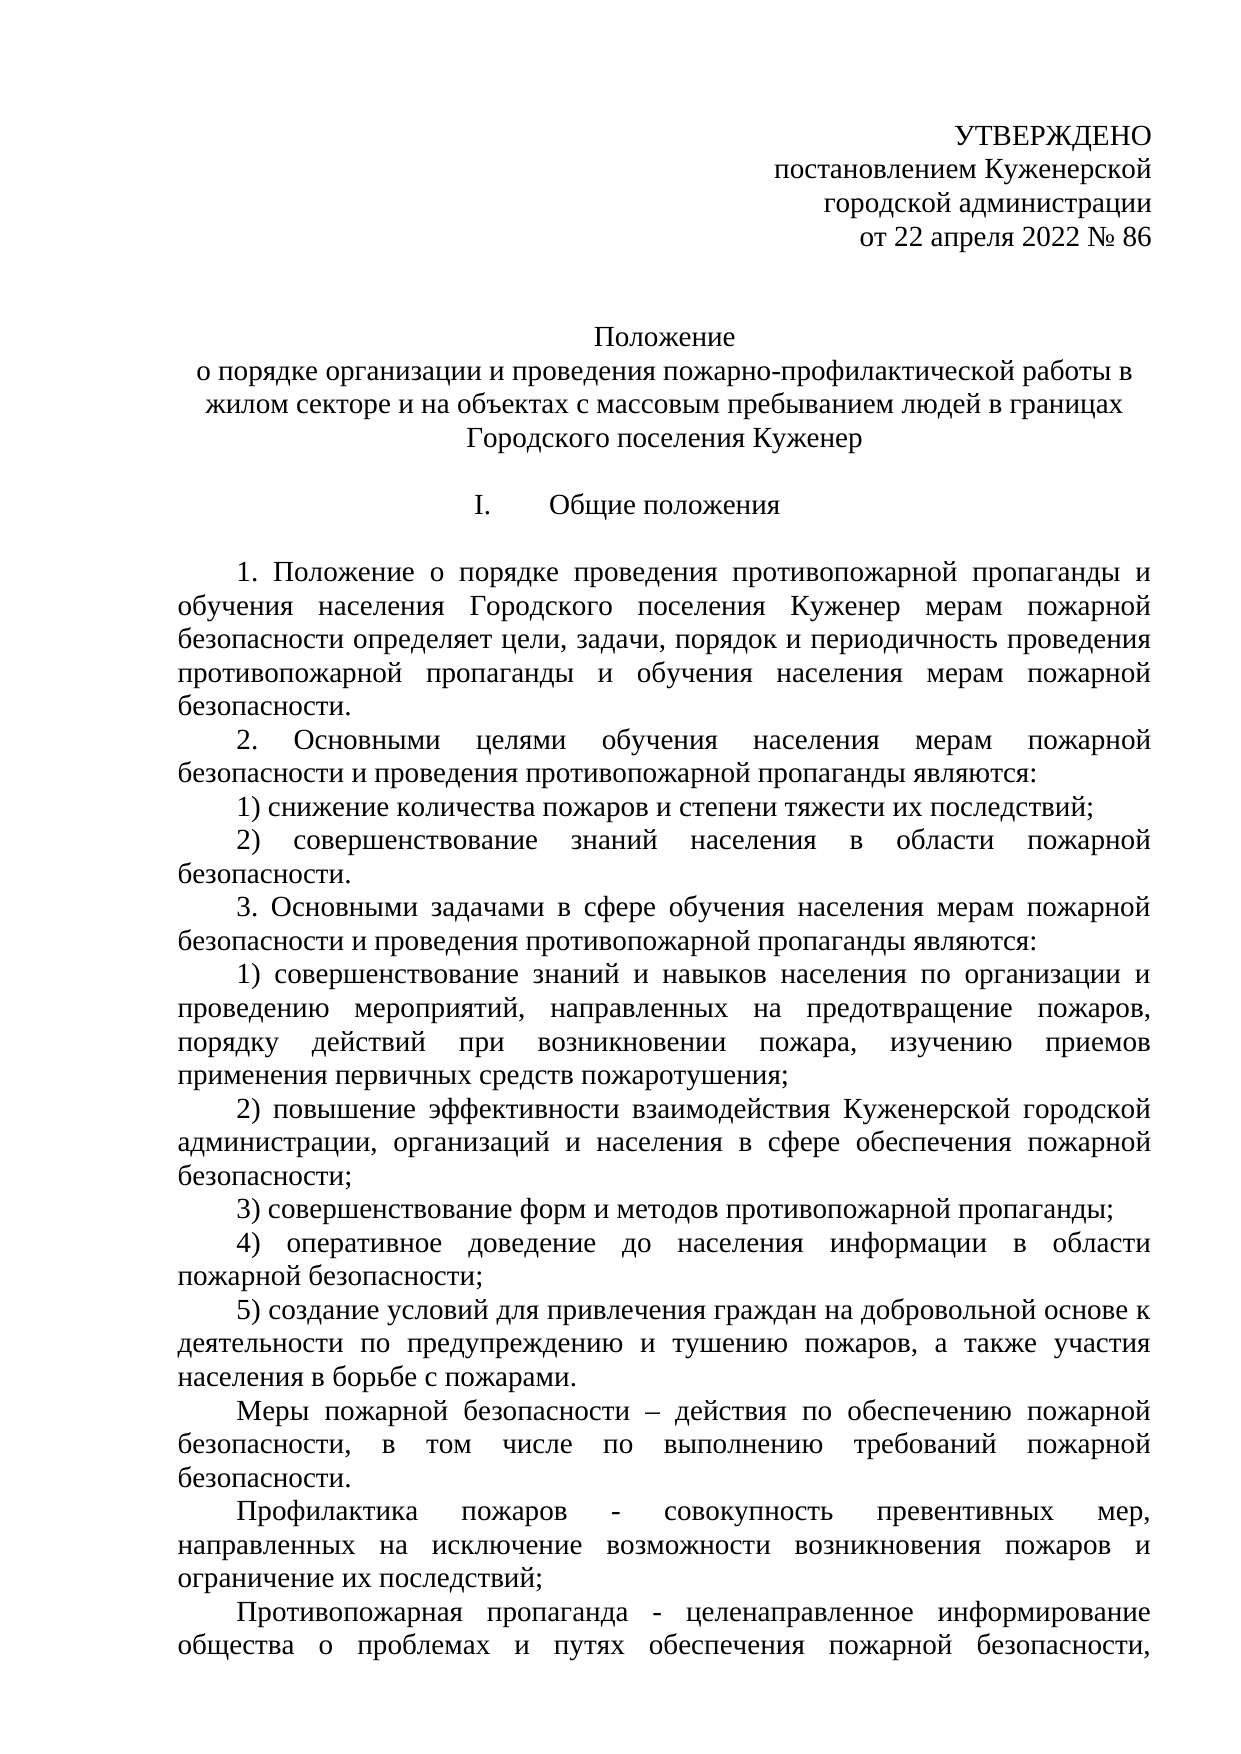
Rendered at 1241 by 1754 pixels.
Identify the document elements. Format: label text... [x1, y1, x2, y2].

text Профилактика пожаров - совокупность превентивных мер, направленных на исключение возможности возникновения пожаров и ограничение их последствий; [177, 1493, 1152, 1594]
text 1) снижение количества пожаров и степени тяжести их последствий; [177, 789, 1152, 822]
text 5) создание условий для привлечения граждан на добровольной основе к деятельности по предупреждению и тушению пожаров, а также участия населения в борьбе с пожарами. [177, 1292, 1152, 1393]
text 2) повышение эффективности взаимодействия Куженерской городской администрации, организаций и населения в сфере обеспечения пожарной безопасности; [177, 1091, 1152, 1191]
text УТВЕРЖДЕНО [177, 118, 1152, 152]
text 1) совершенствование знаний и навыков населения по организации и проведению мероприятий, направленных на предотвращение пожаров, порядку действий при возникновении пожара, изучению приемов применения первичных средств пожаротушения; [177, 957, 1152, 1091]
text 2) совершенствование знаний населения в области пожарной безопасности. [177, 822, 1152, 889]
text городской администрации [177, 185, 1152, 219]
text 1. Положение о порядке проведения противопожарной пропаганды и обучения населения Городского поселения Куженер мерам пожарной безопасности определяет цели, задачи, порядок и периодичность проведения противопожарной пропаганды и обучения населения мерам пожарной безопасности. [177, 554, 1152, 722]
text постановлением Куженерской [177, 152, 1152, 185]
text о порядке организации и проведения пожарно-профилактической работы в жилом секторе и на объектах с массовым пребыванием людей в границах Городского поселения Куженер [177, 353, 1152, 453]
text Положение [177, 319, 1152, 353]
list Общие положения [102, 487, 1152, 521]
text 2. Основными целями обучения населения мерам пожарной безопасности и проведения противопожарной пропаганды являются: [177, 722, 1152, 789]
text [177, 1594, 1152, 1661]
text от 22 апреля 2022 № 86 [177, 219, 1152, 252]
text 3) совершенствование форм и методов противопожарной пропаганды; [177, 1191, 1152, 1225]
text Меры пожарной безопасности – действия по обеспечению пожарной безопасности, в том числе по выполнению требований пожарной безопасности. [177, 1393, 1152, 1493]
text 3. Основными задачами в сфере обучения населения мерам пожарной безопасности и проведения противопожарной пропаганды являются: [177, 889, 1152, 957]
text 4) оперативное доведение до населения информации в области пожарной безопасности; [177, 1225, 1152, 1292]
